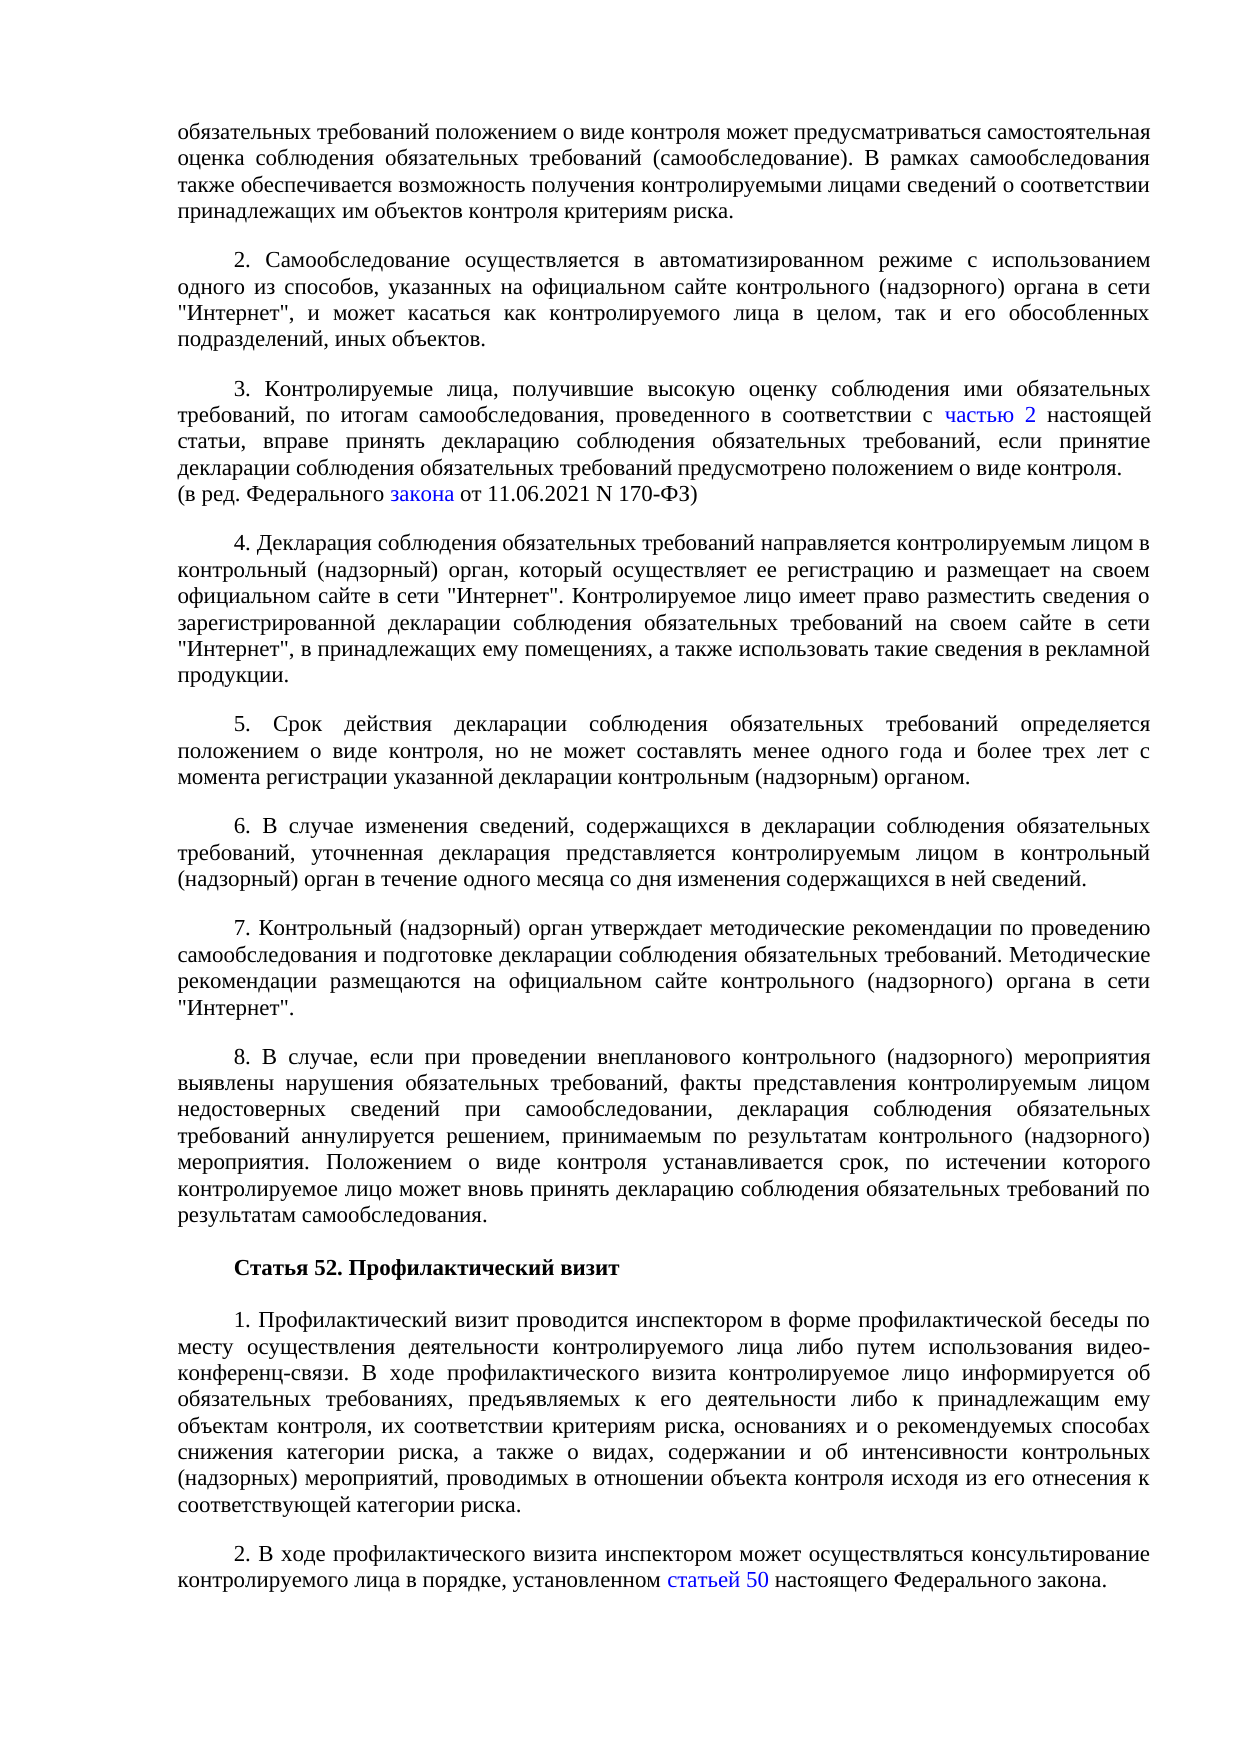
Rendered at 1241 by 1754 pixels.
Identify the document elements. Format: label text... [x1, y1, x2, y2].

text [177, 118, 1152, 223]
title Статья 52. Профилактический визит [177, 1254, 1152, 1280]
text 2. В ходе профилактического визита инспектором может осуществляться консультирование контролируемого лица в порядке, установленном статьей 50 настоящего Федерального закона. [177, 1540, 1152, 1593]
text 8. В случае, если при проведении внепланового контрольного (надзорного) мероприятия выявлены нарушения обязательных требований, факты представления контролируемым лицом недостоверных сведений при самообследовании, декларация соблюдения обязательных требований аннулируется решением, принимаемым по результатам контрольного (надзорного) мероприятия. Положением о виде контроля устанавливается срок, по истечении которого контролируемое лицо может вновь принять декларацию соблюдения обязательных требований по результатам самообследования. [177, 1043, 1152, 1227]
text 3. Контролируемые лица, получившие высокую оценку соблюдения ими обязательных требований, по итогам самообследования, проведенного в соответствии с частью 2 настоящей статьи, вправе принять декларацию соблюдения обязательных требований, если принятие декларации соблюдения обязательных требований предусмотрено положением о виде контроля. [177, 375, 1152, 480]
text (в ред. Федерального закона от 11.06.2021 N 170-ФЗ) [177, 480, 1152, 507]
text 4. Декларация соблюдения обязательных требований направляется контролируемым лицом в контрольный (надзорный) орган, который осуществляет ее регистрацию и размещает на своем официальном сайте в сети "Интернет". Контролируемое лицо имеет право разместить сведения о зарегистрированной декларации соблюдения обязательных требований на своем сайте в сети "Интернет", в принадлежащих ему помещениях, а также использовать такие сведения в рекламной продукции. [177, 529, 1152, 688]
text 7. Контрольный (надзорный) орган утверждает методические рекомендации по проведению самообследования и подготовке декларации соблюдения обязательных требований. Методические рекомендации размещаются на официальном сайте контрольного (надзорного) органа в сети "Интернет". [177, 914, 1152, 1020]
text 2. Самообследование осуществляется в автоматизированном режиме с использованием одного из способов, указанных на официальном сайте контрольного (надзорного) органа в сети "Интернет", и может касаться как контролируемого лица в целом, так и его обособленных подразделений, иных объектов. [177, 246, 1152, 352]
text 1. Профилактический визит проводится инспектором в форме профилактической беседы по месту осуществления деятельности контролируемого лица либо путем использования видео-конференц-связи. В ходе профилактического визита контролируемое лицо информируется об обязательных требованиях, предъявляемых к его деятельности либо к принадлежащим ему объектам контроля, их соответствии критериям риска, основаниях и о рекомендуемых способах снижения категории риска, а также о видах, содержании и об интенсивности контрольных (надзорных) мероприятий, проводимых в отношении объекта контроля исходя из его отнесения к соответствующей категории риска. [177, 1306, 1152, 1517]
text 6. В случае изменения сведений, содержащихся в декларации соблюдения обязательных требований, уточненная декларация представляется контролируемым лицом в контрольный (надзорный) орган в течение одного месяца со дня изменения содержащихся в ней сведений. [177, 812, 1152, 892]
text 5. Срок действия декларации соблюдения обязательных требований определяется положением о виде контроля, но не может составлять менее одного года и более трех лет с момента регистрации указанной декларации контрольным (надзорным) органом. [177, 711, 1152, 789]
